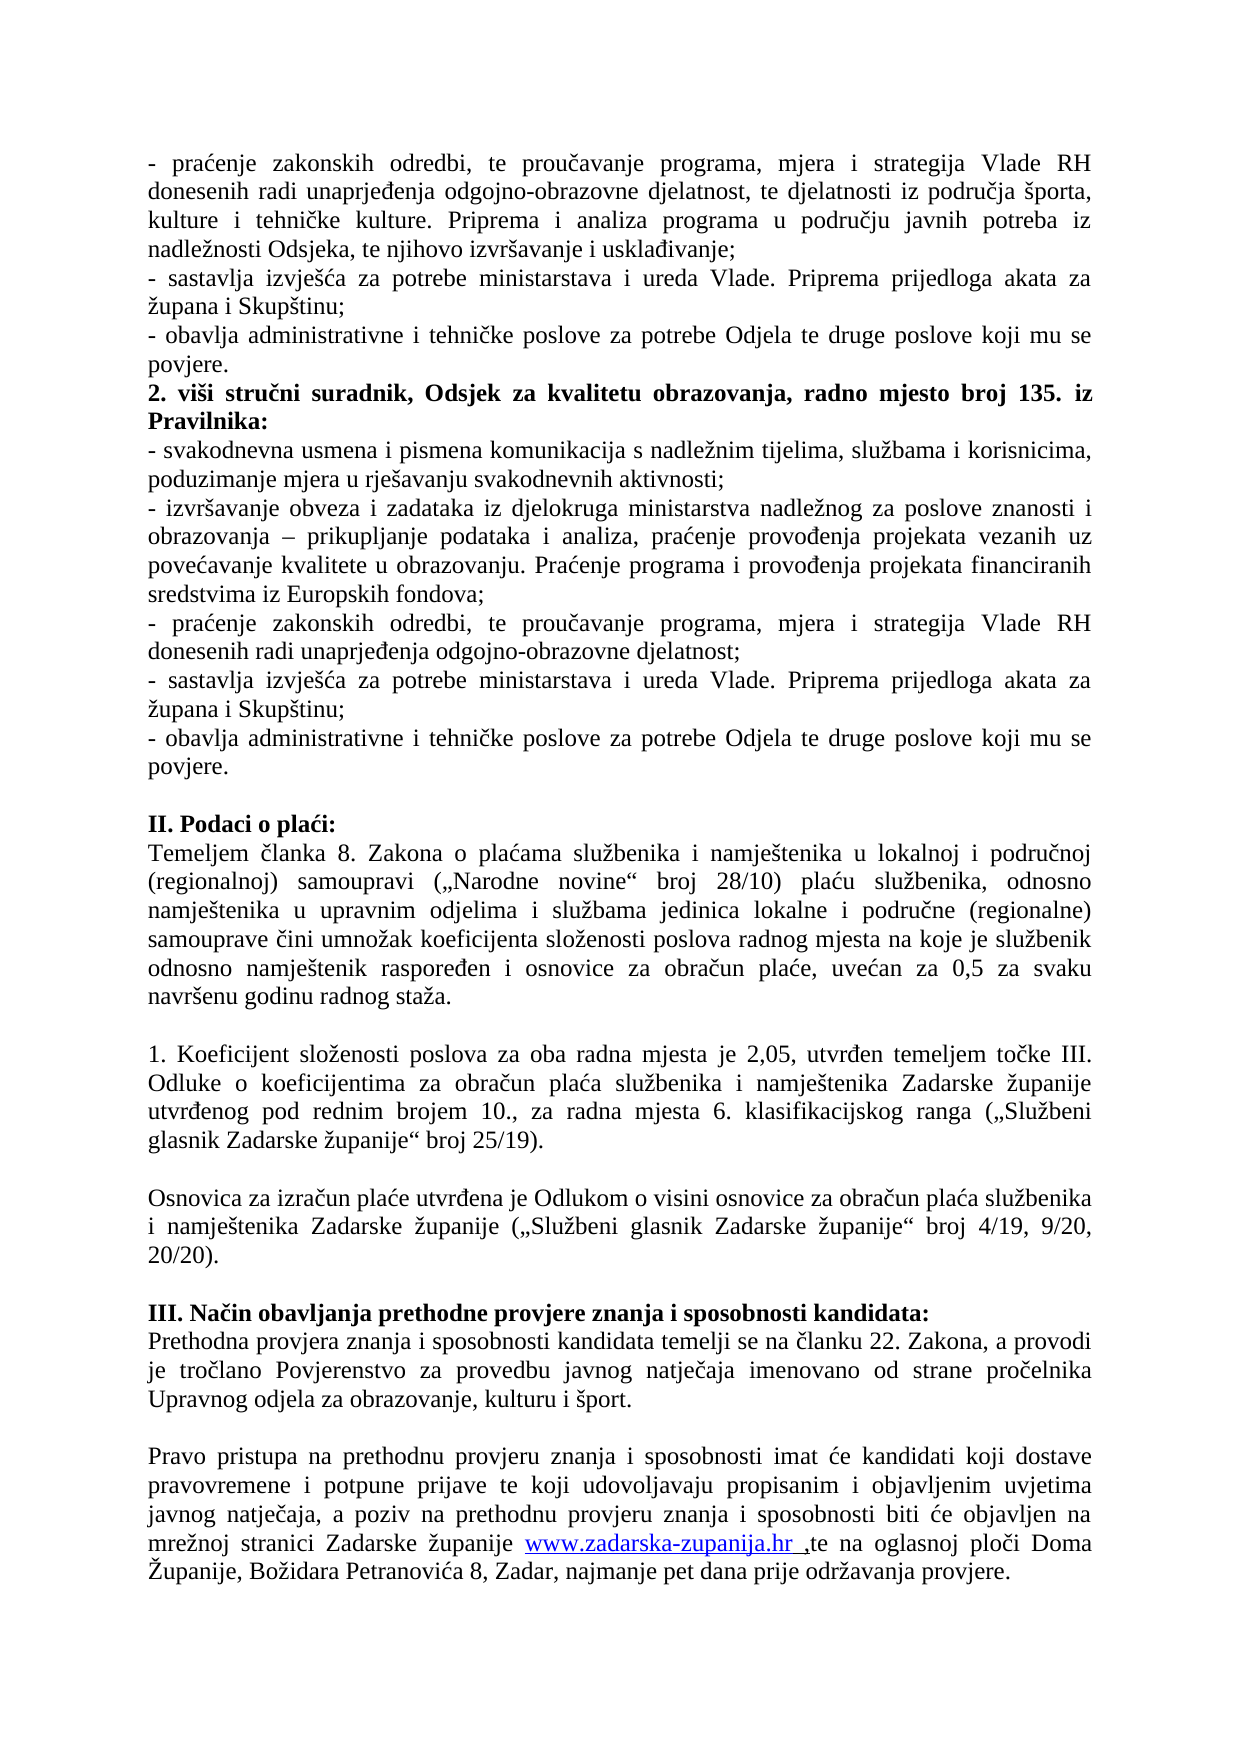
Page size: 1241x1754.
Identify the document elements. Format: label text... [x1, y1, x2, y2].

text - izvršavanje obveza i zadataka iz djelokruga ministarstva nadležnog za poslove znanosti i obrazovanja – prikupljanje podataka i analiza, praćenje provođenja projekata vezanih uz povećavanje kvalitete u obrazovanju. Praćenje programa i provođenja projekata financiranih sredstvima iz Europskih fondova; [148, 493, 1093, 608]
text - praćenje zakonskih odredbi, te proučavanje programa, mjera i strategija Vlade RH donesenih radi unaprjeđenja odgojno-obrazovne djelatnost, te djelatnosti iz područja športa, kulture i tehničke kulture. Priprema i analiza programa u području javnih potreba iz nadležnosti Odsjeka, te njihovo izvršavanje i usklađivanje; [148, 148, 1093, 263]
text Temeljem članka 8. Zakona o plaćama službenika i namještenika u lokalnoj i područnoj (regionalnoj) samoupravi („Narodne novine“ broj 28/10) plaću službenika, odnosno namještenika u upravnim odjelima i službama jedinica lokalne i područne (regionalne) samouprave čini umnožak koeficijenta složenosti poslova radnog mjesta na koje je službenik odnosno namještenik raspoređen i osnovice za obračun plaće, uvećan za 0,5 za svaku navršenu godinu radnog staža. [148, 838, 1093, 1010]
text - obavlja administrativne i tehničke poslove za potrebe Odjela te druge poslove koji mu se povjere. [148, 723, 1093, 780]
text - svakodnevna usmena i pismena komunikacija s nadležnim tijelima, službama i korisnicima, poduzimanje mjera u rješavanju svakodnevnih aktivnosti; [148, 435, 1093, 493]
text 1. Koeficijent složenosti poslova za oba radna mjesta je 2,05, utvrđen temeljem točke III. Odluke o koeficijentima za obračun plaća službenika i namještenika Zadarske županije utvrđenog pod rednim brojem 10., za radna mjesta 6. klasifikacijskog ranga („Službeni glasnik Zadarske županije“ broj 25/19). [148, 1039, 1093, 1154]
text Osnovica za izračun plaće utvrđena je Odlukom o visini osnovice za obračun plaća službenika i namještenika Zadarske županije („Službeni glasnik Zadarske županije“ broj 4/19, 9/20, 20/20). [148, 1183, 1093, 1269]
text 2. viši stručni suradnik, Odsjek za kvalitetu obrazovanja, radno mjesto broj 135. iz Pravilnika: [148, 378, 1093, 435]
text - praćenje zakonskih odredbi, te proučavanje programa, mjera i strategija Vlade RH donesenih radi unaprjeđenja odgojno-obrazovne djelatnost; [148, 608, 1093, 665]
text Pravo pristupa na prethodnu provjeru znanja i sposobnosti imat će kandidati koji dostave pravovremene i potpune prijave te koji udovoljavaju propisanim i objavljenim uvjetima javnog natječaja, a poziv na prethodnu provjeru znanja i sposobnosti biti će objavljen na mrežnoj stranici Zadarske županije www.zadarska-zupanija.hr ,te na oglasnoj ploči Doma Županije, Božidara Petranovića 8, Zadar, najmanje pet dana prije održavanja provjere. [148, 1441, 1093, 1585]
text Prethodna provjera znanja i sposobnosti kandidata temelji se na članku 22. Zakona, a provodi je tročlano Povjerenstvo za provedbu javnog natječaja imenovano od strane pročelnika Upravnog odjela za obrazovanje, kulturu i šport. [148, 1326, 1093, 1413]
text - sastavlja izvješća za potrebe ministarstava i ureda Vlade. Priprema prijedloga akata za župana i Skupštinu; [148, 263, 1093, 320]
text - obavlja administrativne i tehničke poslove za potrebe Odjela te druge poslove koji mu se povjere. [148, 320, 1093, 378]
text III. Način obavljanja prethodne provjere znanja i sposobnosti kandidata: [148, 1298, 1093, 1326]
text - sastavlja izvješća za potrebe ministarstava i ureda Vlade. Priprema prijedloga akata za župana i Skupštinu; [148, 665, 1093, 723]
text II. Podaci o plaći: [148, 809, 1093, 838]
